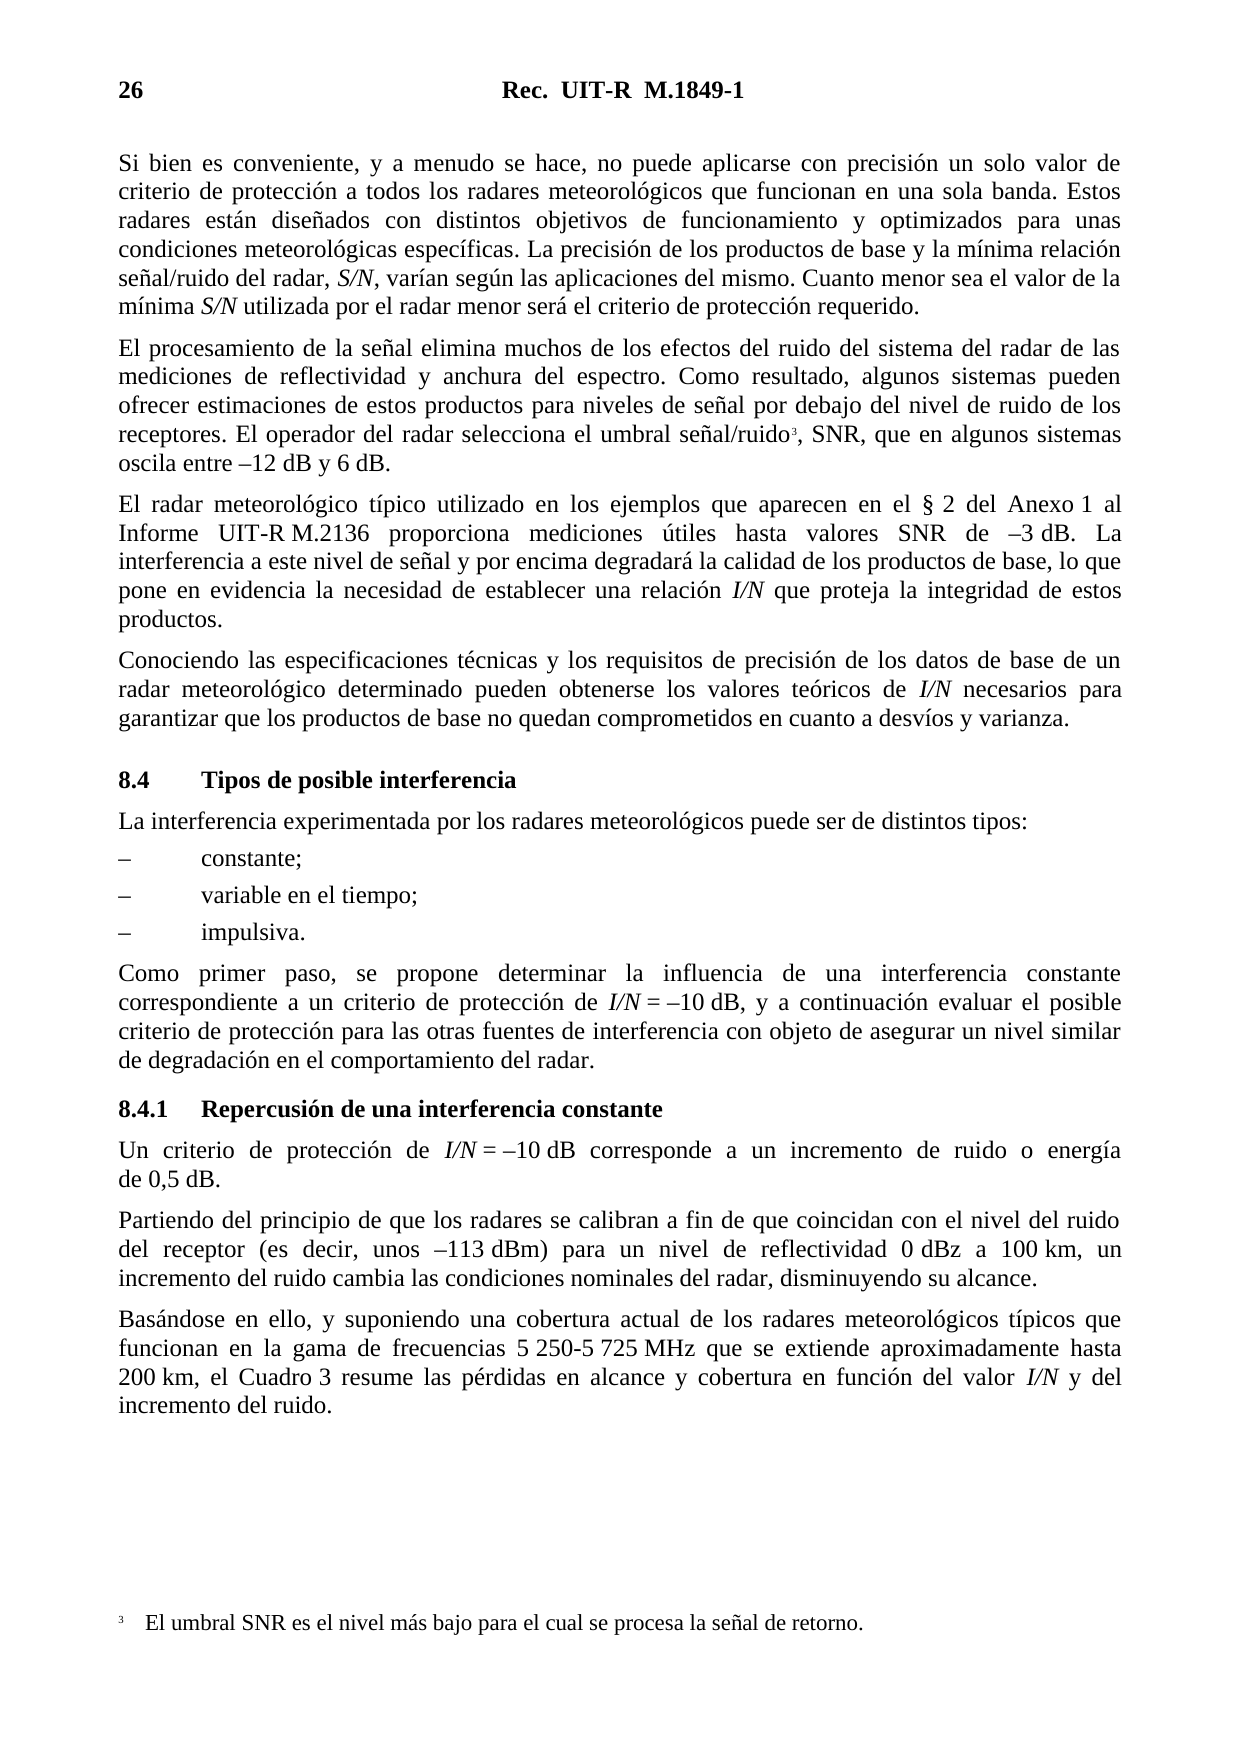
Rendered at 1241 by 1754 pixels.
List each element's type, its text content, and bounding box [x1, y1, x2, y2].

subtitle 8.4.1 Repercusión de una interferencia constante [118, 1094, 1122, 1123]
text Como primer paso, se propone determinar la influencia de una interferencia constante correspondiente a un criterio de protección de I/N = –10 dB, y a continuación evaluar el posible criterio de protección para las otras fuentes de interferencia con objeto de asegurar un nivel similar de degradación en el comportamiento del radar. [118, 958, 1122, 1073]
text El radar meteorológico típico utilizado en los ejemplos que aparecen en el § 2 del Anexo 1 al Informe UIT-R M.2136 proporciona mediciones útiles hasta valores SNR de –3 dB. La interferencia a este nivel de señal y por encima degradará la calidad de los productos de base, lo que pone en evidencia la necesidad de establecer una relación I/N que proteja la integridad de estos productos. [118, 489, 1122, 633]
text Un criterio de protección de I/N = –10 dB corresponde a un incremento de ruido o energía de 0,5 dB. [118, 1136, 1122, 1193]
text Si bien es conveniente, y a menudo se hace, no puede aplicarse con precisión un solo valor de criterio de protección a todos los radares meteorológicos que funcionan en una sola banda. Estos radares están diseñados con distintos objetivos de funcionamiento y optimizados para unas condiciones meteorológicas específicas. La precisión de los productos de base y la mínima relación señal/ruido del radar, S/N, varían según las aplicaciones del mismo. Cuanto menor sea el valor de la mínima S/N utilizada por el radar menor será el criterio de protección requerido. [118, 148, 1122, 320]
text Partiendo del principio de que los radares se calibran a fin de que coincidan con el nivel del ruido del receptor (es decir, unos –113 dBm) para un nivel de reflectividad 0 dBz a 100 km, un incremento del ruido cambia las condiciones nominales del radar, disminuyendo su alcance. [118, 1206, 1122, 1292]
text – variable en el tiempo; [118, 880, 1122, 909]
text La interferencia experimentada por los radares meteorológicos puede ser de distintos tipos: [118, 806, 1122, 835]
text Conociendo las especificaciones técnicas y los requisitos de precisión de los datos de base de un radar meteorológico determinado pueden obtenerse los valores teóricos de I/N necesarios para garantizar que los productos de base no quedan comprometidos en cuanto a desvíos y varianza. [118, 645, 1122, 731]
text Basándose en ello, y suponiendo una cobertura actual de los radares meteorológicos típicos que funcionan en la gama de frecuencias 5 250-5 725 MHz que se extiende aproximadamente hasta 200 km, el Cuadro 3 resume las pérdidas en alcance y cobertura en función del valor I/N y del incremento del ruido. [118, 1304, 1122, 1419]
subtitle 8.4 Tipos de posible interferencia [118, 765, 1122, 793]
text El procesamiento de la señal elimina muchos de los efectos del ruido del sistema del radar de las mediciones de reflectividad y anchura del espectro. Como resultado, algunos sistemas pueden ofrecer estimaciones de estos productos para niveles de señal por debajo del nivel de ruido de los receptores. El operador del radar selecciona el umbral señal/ruido, SNR, que en algunos sistemas oscila entre –12 dB y 6 dB. [118, 333, 1122, 476]
text – impulsiva. [118, 917, 1122, 946]
text – constante; [118, 843, 1122, 872]
